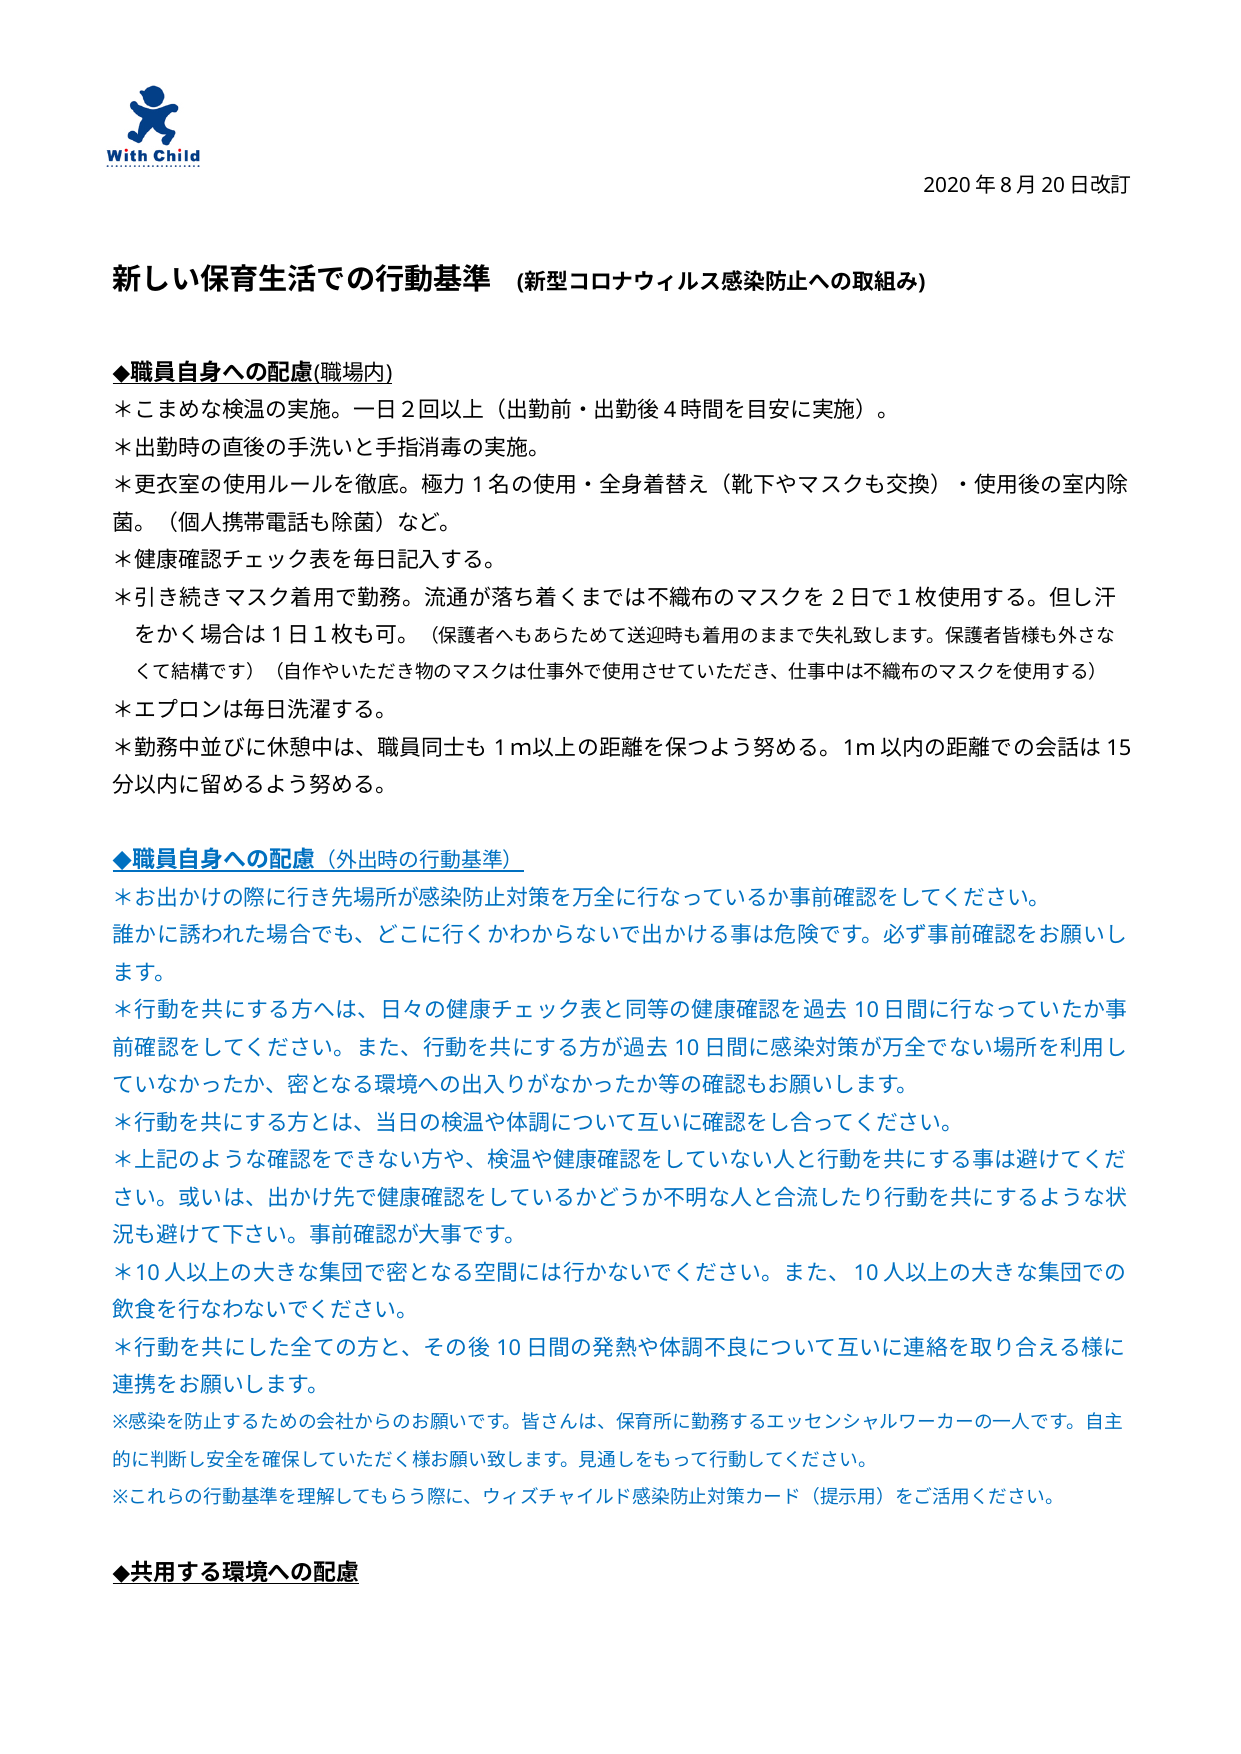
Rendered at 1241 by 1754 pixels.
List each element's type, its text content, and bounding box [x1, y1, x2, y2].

text ＊行動を共にした全ての方と、その後10日間の発熱や体調不良について互いに連絡を取り合える様に連携をお願いします。 [112, 1327, 1128, 1402]
text ＊更衣室の使用ルールを徹底。極力1名の使用・全身着替え（靴下やマスクも交換）・使用後の室内除菌。（個人携帯電話も除菌）など。 [112, 464, 1131, 539]
text ＊行動を共にする方とは、当日の検温や体調について互いに確認をし合ってください。 [112, 1102, 1128, 1139]
text ＊エプロンは毎日洗濯する。 [112, 689, 1020, 727]
text ＊行動を共にする方へは、日々の健康チェック表と同等の健康確認を過去10日間に行なっていたか事前確認をしてください。また、行動を共にする方が過去10日間に感染対策が万全でない場所を利用していなかったか、密となる環境への出入りがなかったか等の確認もお願いします。 [112, 989, 1128, 1102]
text 2020年8月20日改訂 [112, 164, 1131, 202]
picture [83, 62, 222, 192]
text ＊上記のような確認をできない方や、検温や健康確認をしていない人と行動を共にする事は避けてください。或いは、出かけ先で健康確認をしているかどうか不明な人と合流したり行動を共にするような状況も避けて下さい。事前確認が大事です。 [112, 1139, 1128, 1252]
text ＊こまめな検温の実施。一日２回以上（出勤前・出勤後4時間を目安に実施）。 [112, 389, 1131, 427]
text ＊10人以上の大きな集団で密となる空間には行かないでください。また、10人以上の大きな集団での飲食を行なわないでください。 [112, 1252, 1128, 1327]
text ＊お出かけの際に行き先場所が感染防止対策を万全に行なっているか事前確認をしてください。 [112, 877, 1128, 914]
text ※これらの行動基準を理解してもらう際に、ウィズチャイルド感染防止対策カード（提示用）をご活用ください。 [112, 1477, 1128, 1514]
text ＊引き続きマスク着用で勤務。流通が落ち着くまでは不織布のマスクを2日で１枚使用する。但し汗をかく場合は1日１枚も可。（保護者へもあらためて送迎時も着用のままで失礼致します。保護者皆様も外さなくて結構です）（自作やいただき物のマスクは仕事外で使用させていただき、仕事中は不織布のマスクを使用する） [112, 577, 1117, 689]
text 誰かに誘われた場合でも、どこに行くかわからないで出かける事は危険です。必ず事前確認をお願いします。 [112, 914, 1128, 989]
text ※感染を防止するための会社からのお願いです。皆さんは、保育所に勤務するエッセンシャルワーカーの一人です。自主的に判断し安全を確保していただく様お願い致します。見通しをもって行動してください。 [112, 1402, 1128, 1477]
text 新しい保育生活での行動基準 (新型コロナウィルス感染防止への取組み) [112, 239, 1131, 314]
text ◆共用する環境への配慮 [112, 1552, 1020, 1589]
text ＊出勤時の直後の手洗いと手指消毒の実施。 [112, 427, 1020, 464]
text ◆職員自身への配慮(職場内) [112, 352, 1131, 389]
text ◆職員自身への配慮（外出時の行動基準） [112, 839, 1128, 877]
text ＊健康確認チェック表を毎日記入する。 [112, 539, 1020, 577]
text ＊勤務中並びに休憩中は、職員同士も1ｍ以上の距離を保つよう努める。1m以内の距離での会話は15分以内に留めるよう努める。 [112, 727, 1131, 802]
